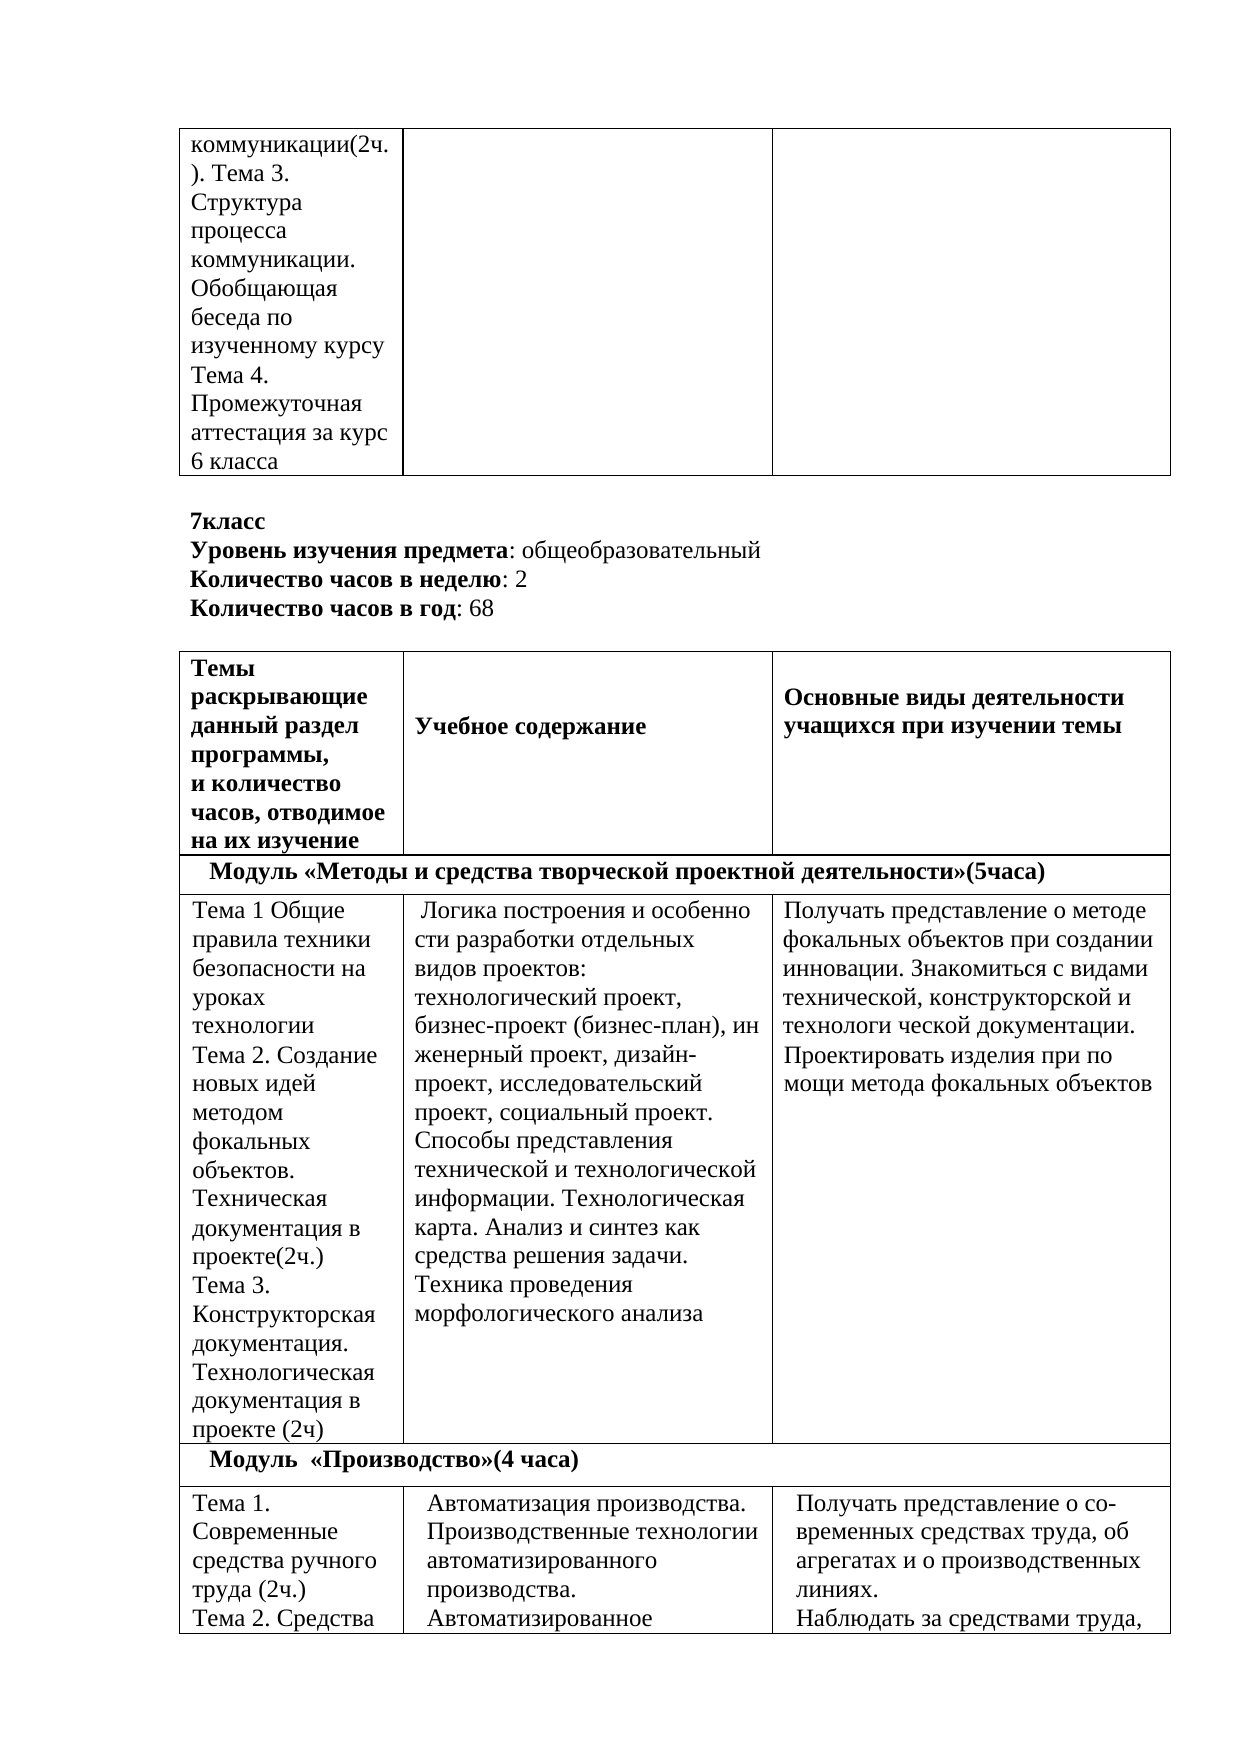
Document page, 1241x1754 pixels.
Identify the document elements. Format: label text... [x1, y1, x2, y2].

text Количество часов в неделю: 2 [189, 564, 1152, 593]
table_header Основные виды деятельности учащихся при изучении темы [773, 652, 1170, 854]
text 7класс [189, 506, 1152, 534]
table_cell Модуль «Методы и средства творческой проектной деятельности»(5часа) [180, 856, 1170, 894]
text Количество часов в год: 68 [177, 593, 1152, 622]
table_cell Логика построения и особенно сти разработки отдельных видов проектов: технологический проект, бизнес-проект (бизнес-план), ин женерный проект, дизайн-проект, исследовательский проект, социальный проект. Способы представления технической и технологической информации. Технологическая карта. Анализ и синтез как средства решения задачи. Техника проведения морфологического анализа [404, 895, 772, 1443]
text Уровень изучения предмета: общеобразовательный [189, 535, 1152, 564]
table_cell Получать представление о методе фокальных объектов при создании инновации. Знакомиться с видами технической, конструкторской и технологи ческой документации. Проектировать изделия при по мощи метода фокальных объектов [773, 895, 1170, 1443]
table_header Учебное содержание [404, 652, 772, 854]
table_cell Модуль «Производство»(4 часа) [180, 1444, 1170, 1486]
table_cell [404, 1487, 772, 1633]
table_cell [773, 1487, 1170, 1633]
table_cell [180, 1487, 403, 1633]
table_header Темы раскрывающие данный раздел программы, и количество часов, отводимое на их изучение [180, 652, 403, 854]
table_cell Тема 1 Общие правила техники безопасности на уроках технологии Тема 2. Создание новых идей методом фокальных объектов. Техническая документация в проекте(2ч.) Тема 3. Конструкторская документация. Технологическая документация в проекте (2ч) [180, 895, 403, 1443]
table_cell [180, 129, 402, 475]
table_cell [404, 129, 772, 475]
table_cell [773, 129, 1170, 475]
